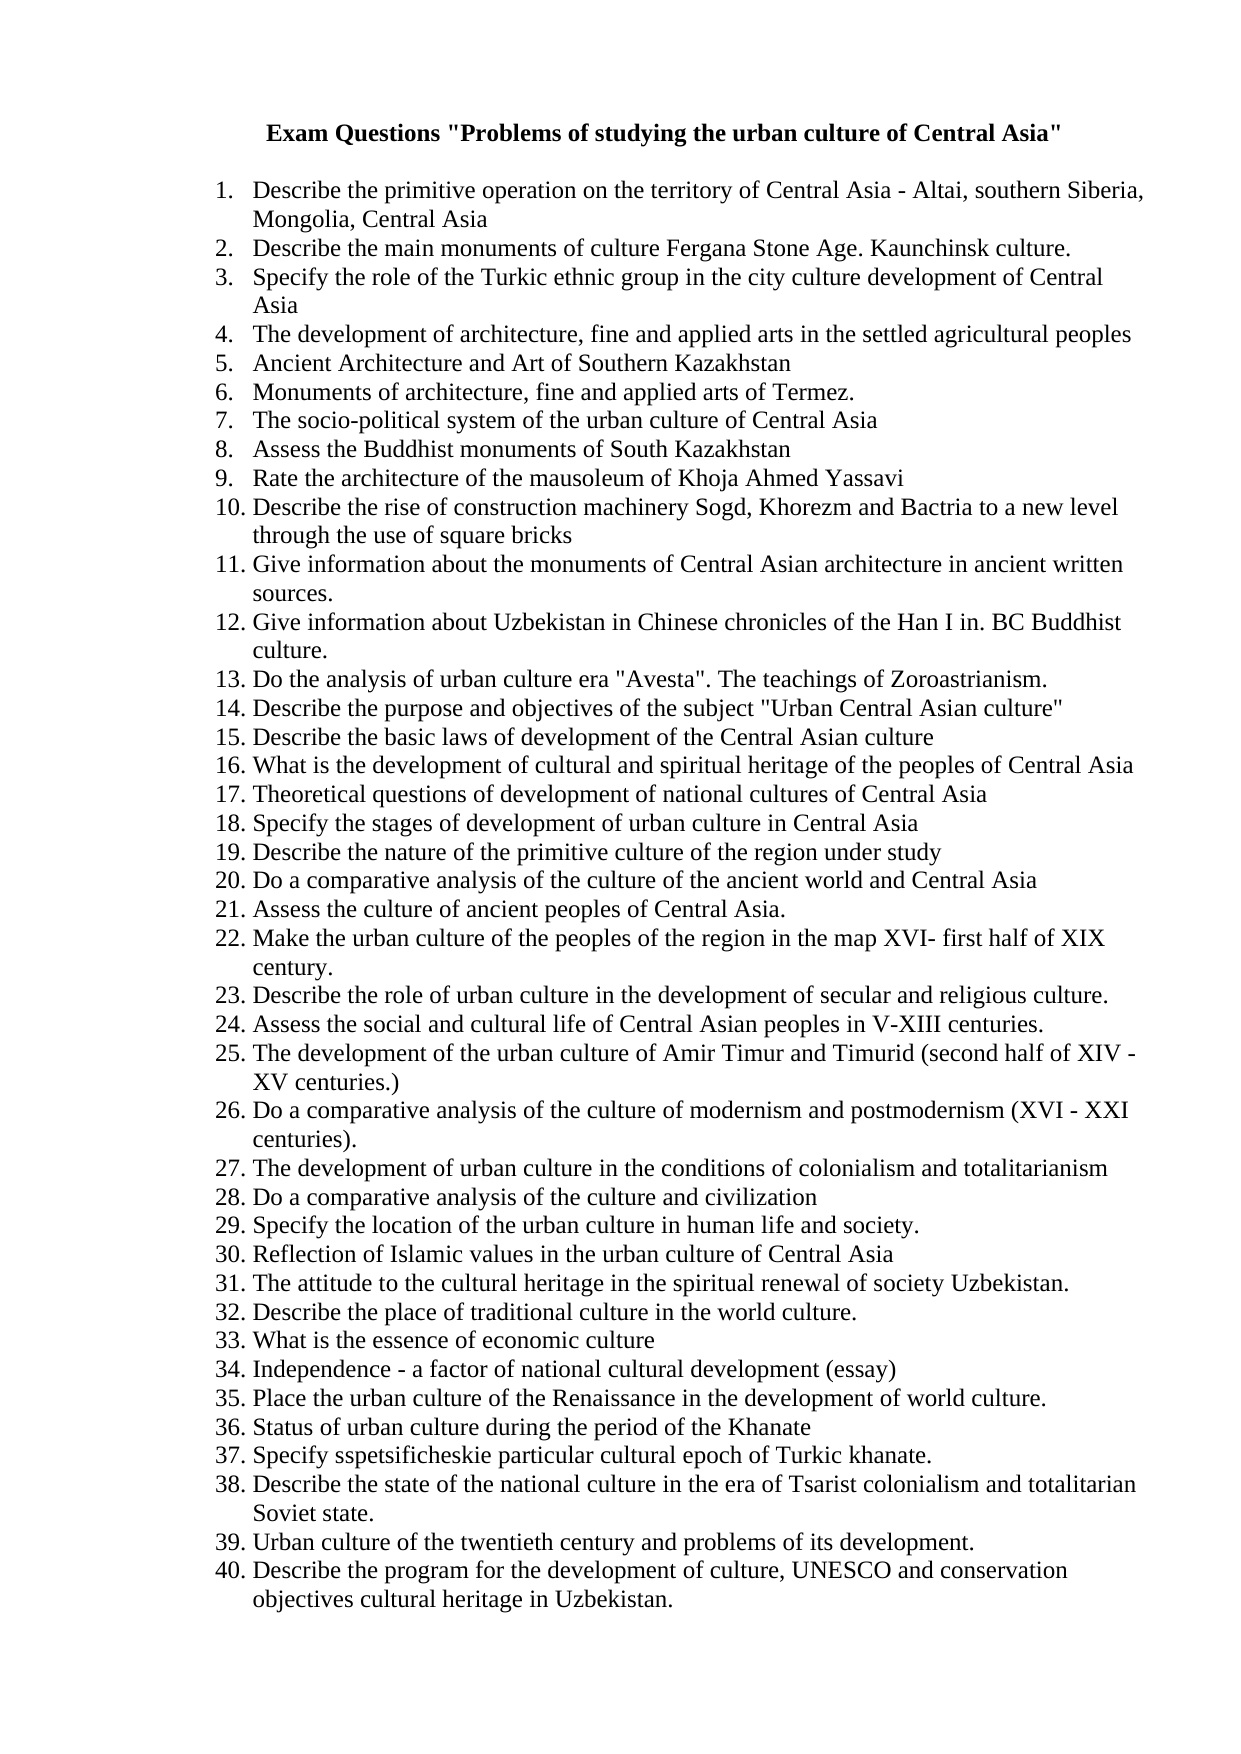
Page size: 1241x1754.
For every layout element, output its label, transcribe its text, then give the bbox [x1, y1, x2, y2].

list Describe the rise of construction machinery Sogd, Khorezm and Bactria to a new level through the use of square bricks [215, 492, 1152, 549]
list Monuments of architecture, fine and applied arts of Termez. [215, 377, 1152, 406]
list Independence - a factor of national cultural development (essay) [215, 1354, 1152, 1383]
list Assess the Buddhist monuments of South Kazakhstan [215, 434, 1152, 463]
list Describe the main monuments of culture Fergana Stone Age. Kaunchinsk culture. [215, 233, 1152, 262]
list Assess the social and cultural life of Central Asian peoples in V-XIII centuries. [215, 1009, 1152, 1038]
list Give information about Uzbekistan in Chinese chronicles of the Han I in. BC Buddhist culture. [215, 607, 1152, 664]
list Rate the architecture of the mausoleum of Khoja Ahmed Yassavi [215, 463, 1152, 492]
list The development of urban culture in the conditions of colonialism and totalitarianism [215, 1153, 1152, 1182]
list Ancient Architecture and Art of Southern Kazakhstan [215, 348, 1152, 377]
list Theoretical questions of development of national cultures of Central Asia [215, 779, 1152, 808]
list Specify sspetsificheskie particular cultural epoch of Turkic khanate. [215, 1441, 1152, 1469]
text Exam Questions "Problems of studying the urban culture of Central Asia" [177, 118, 1152, 147]
list Reflection of Islamic values ​​in the urban culture of Central Asia [215, 1239, 1152, 1268]
list What is the essence of economic culture [215, 1326, 1152, 1354]
list The socio-political system of the urban culture of Central Asia [215, 406, 1152, 434]
list Specify the stages of development of urban culture in Central Asia [215, 808, 1152, 837]
list Describe the place of traditional culture in the world culture. [215, 1297, 1152, 1326]
list Urban culture of the twentieth century and problems of its development. [215, 1527, 1152, 1556]
list Describe the nature of the primitive culture of the region under study [215, 837, 1152, 866]
list The development of the urban culture of Amir Timur and Timurid (second half of XIV - XV centuries.) [215, 1038, 1152, 1096]
list Do a comparative analysis of the culture and civilization [215, 1182, 1152, 1211]
list The attitude to the cultural heritage in the spiritual renewal of society Uzbekistan. [215, 1268, 1152, 1297]
list Describe the basic laws of development of the Central Asian culture [215, 722, 1152, 751]
list Do a comparative analysis of the culture of the ancient world and Central Asia [215, 866, 1152, 894]
list Do the analysis of urban culture era "Avesta". The teachings of Zoroastrianism. [215, 664, 1152, 693]
list Specify the location of the urban culture in human life and society. [215, 1211, 1152, 1239]
list Do a comparative analysis of the culture of modernism and postmodernism (XVI - XXI centuries). [215, 1096, 1152, 1153]
list Assess the culture of ancient peoples of Central Asia. [215, 894, 1152, 923]
list Specify the role of the Turkic ethnic group in the city culture development of Central Asia [215, 262, 1152, 319]
list Make the urban culture of the peoples of the region in the map XVI- first half of XIX century. [215, 923, 1152, 981]
list Describe the state of the national culture in the era of Tsarist colonialism and totalitarian Soviet state. [215, 1469, 1152, 1527]
list Give information about the monuments of Central Asian architecture in ancient written sources. [215, 549, 1152, 607]
list Place the urban culture of the Renaissance in the development of world culture. [215, 1383, 1152, 1412]
list The development of architecture, fine and applied arts in the settled agricultural peoples [215, 319, 1152, 348]
list Status of urban culture during the period of the Khanate [215, 1412, 1152, 1441]
list Describe the program for the development of culture, UNESCO and conservation objectives cultural heritage in Uzbekistan. [215, 1556, 1152, 1613]
list Describe the primitive operation on the territory of Central Asia - Altai, southern Siberia, Mongolia, Central Asia [215, 176, 1152, 233]
list Describe the role of urban culture in the development of secular and religious culture. [215, 981, 1152, 1009]
list What is the development of cultural and spiritual heritage of the peoples of Central Asia [215, 751, 1152, 779]
list Describe the purpose and objectives of the subject "Urban Central Asian culture" [215, 693, 1152, 722]
